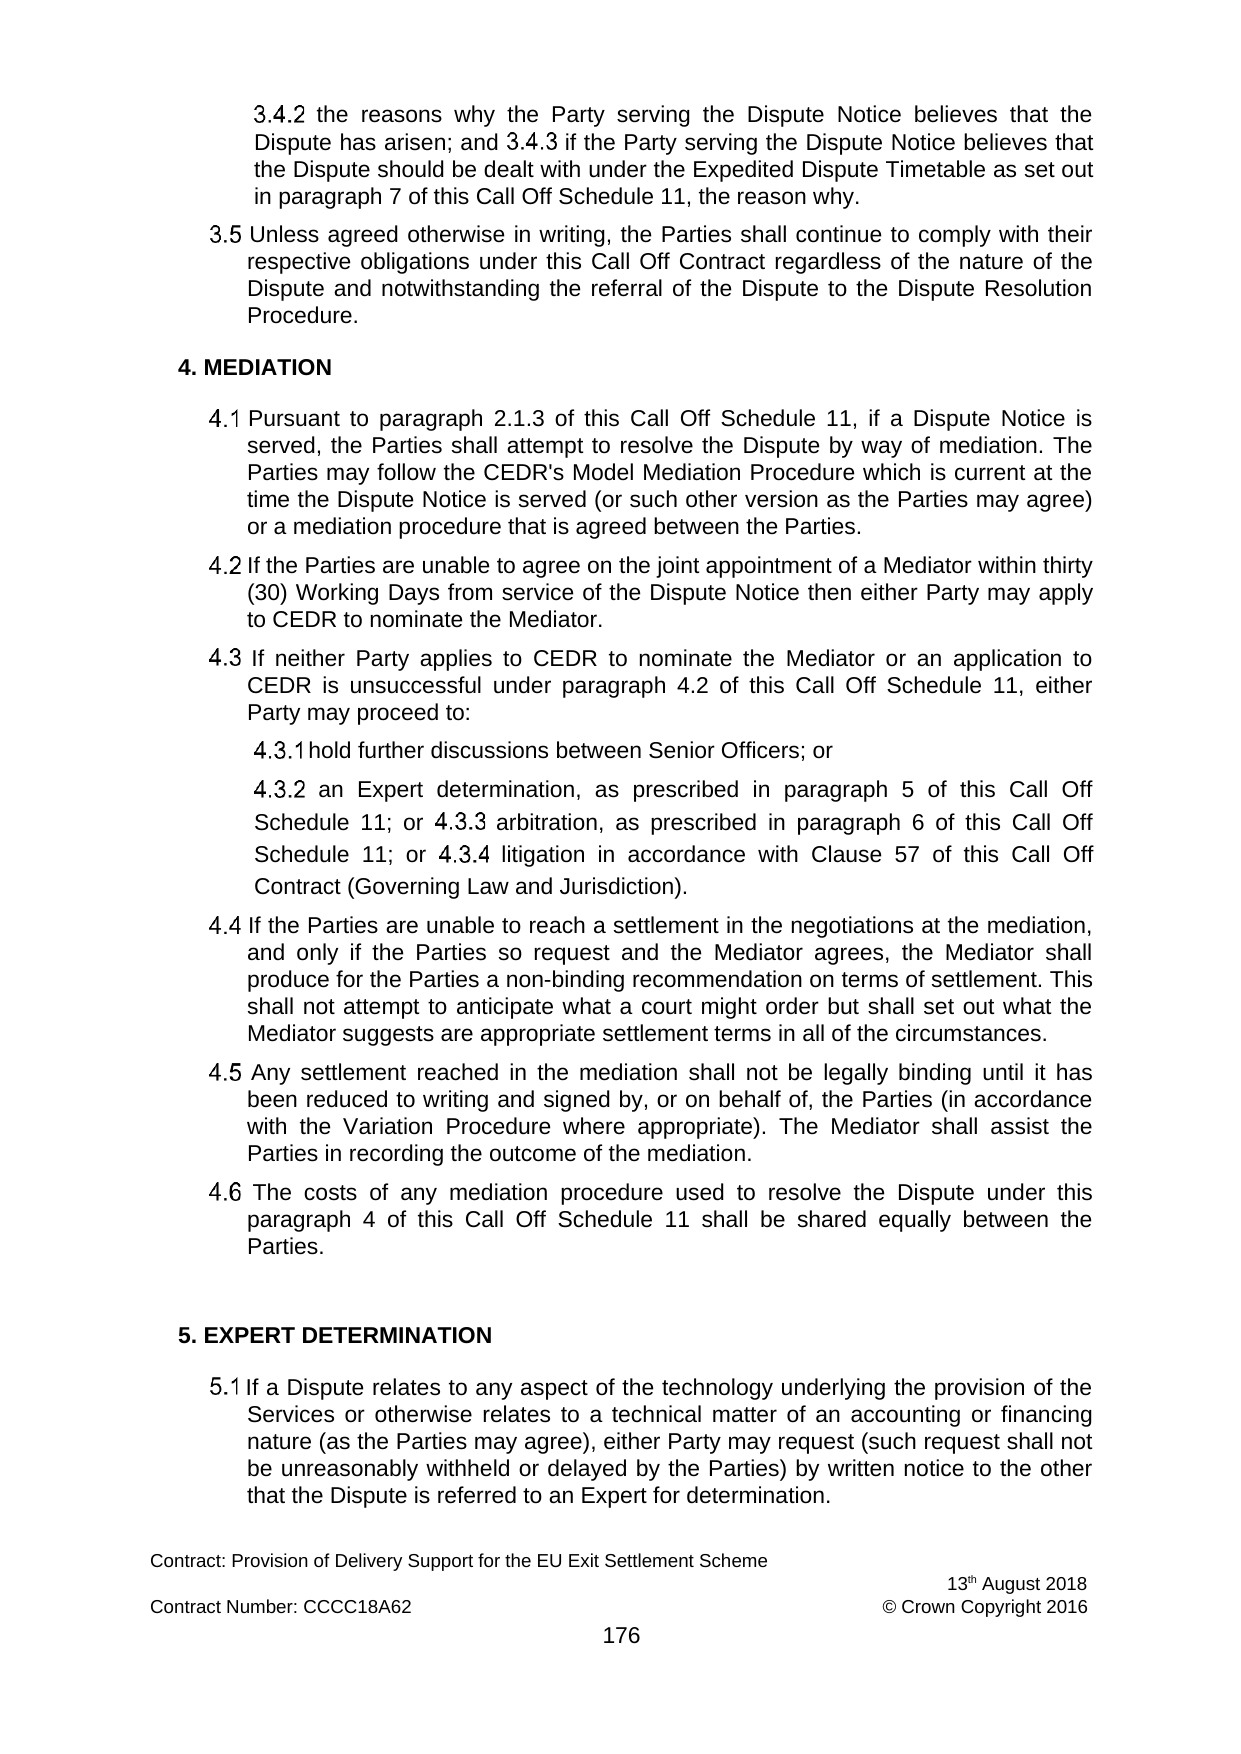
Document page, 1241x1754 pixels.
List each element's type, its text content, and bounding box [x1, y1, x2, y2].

subtitle 4. MEDIATION [178, 354, 1094, 380]
picture [253, 779, 305, 798]
picture [434, 811, 486, 830]
text Unless agreed otherwise in writing, the Parties shall continue to comply with their respective obligations under this Call Off Contract regardless of the nature of the Dispute and notwithstanding the referral of the Dispute to the Dispute Resolution Procedure. [209, 221, 1094, 329]
text The costs of any mediation procedure used to resolve the Dispute under this paragraph 4 of this Call Off Schedule 11 shall be shared equally between the Parties. [209, 1179, 1094, 1259]
text If the Parties are unable to reach a settlement in the negotiations at the mediation, and only if the Parties so request and the Mediator agrees, the Mediator shall produce for the Parties a non-binding recommendation on terms of settlement. This shall not attempt to anticipate what a court might order but shall set out what the Mediator suggests are appropriate settlement terms in all of the circumstances. [209, 912, 1094, 1046]
text Any settlement reached in the mediation shall not be legally binding until it has been reduced to writing and signed by, or on behalf of, the Parties (in accordance with the Variation Procedure where appropriate). The Mediator shall assist the Parties in recording the outcome of the mediation. [209, 1059, 1094, 1166]
picture [208, 915, 241, 934]
text the reasons why the Party serving the Dispute Notice believes that the Dispute has arisen; and if the Party serving the Dispute Notice believes that the Dispute should be dealt with under the Expedited Dispute Timetable as set out in paragraph 7 of this Call Off Schedule 11, the reason why. [254, 101, 1094, 209]
picture [208, 1182, 241, 1201]
subtitle 5. EXPERT DETERMINATION [178, 1322, 1094, 1349]
picture [253, 104, 305, 123]
picture [209, 1376, 238, 1395]
picture [208, 408, 238, 427]
picture [438, 844, 489, 863]
picture [209, 224, 241, 243]
picture [208, 555, 241, 574]
text Pursuant to paragraph 2.1.3 of this Call Off Schedule 11, if a Dispute Notice is served, the Parties shall attempt to resolve the Dispute by way of mediation. The Parties may follow the CEDR's Model Mediation Procedure which is current at the time the Dispute Notice is served (or such other version as the Parties may agree) or a mediation procedure that is agreed between the Parties. [209, 405, 1094, 539]
picture [253, 740, 302, 759]
picture [506, 131, 557, 150]
text If a Dispute relates to any aspect of the technology underlying the provision of the Services or otherwise relates to a technical matter of an accounting or financing nature (as the Parties may agree), either Party may request (such request shall not be unreasonably withheld or delayed by the Parties) by written notice to the other that the Dispute is referred to an Expert for determination. [209, 1373, 1094, 1508]
picture [208, 647, 241, 666]
text If the Parties are unable to agree on the joint appointment of a Mediator within thirty (30) Working Days from service of the Dispute Notice then either Party may apply to CEDR to nominate the Mediator. [209, 552, 1094, 632]
text If neither Party applies to CEDR to nominate the Mediator or an application to CEDR is unsuccessful under paragraph 4.2 of this Call Off Schedule 11, either Party may proceed to: [209, 644, 1094, 725]
text hold further discussions between Senior Officers; or [254, 737, 1094, 764]
picture [208, 1062, 241, 1081]
text an Expert determination, as prescribed in paragraph 5 of this Call Off Schedule 11; or arbitration, as prescribed in paragraph 6 of this Call Off Schedule 11; or litigation in accordance with Clause 57 of this Call Off Contract (Governing Law and Jurisdiction). [254, 776, 1094, 899]
